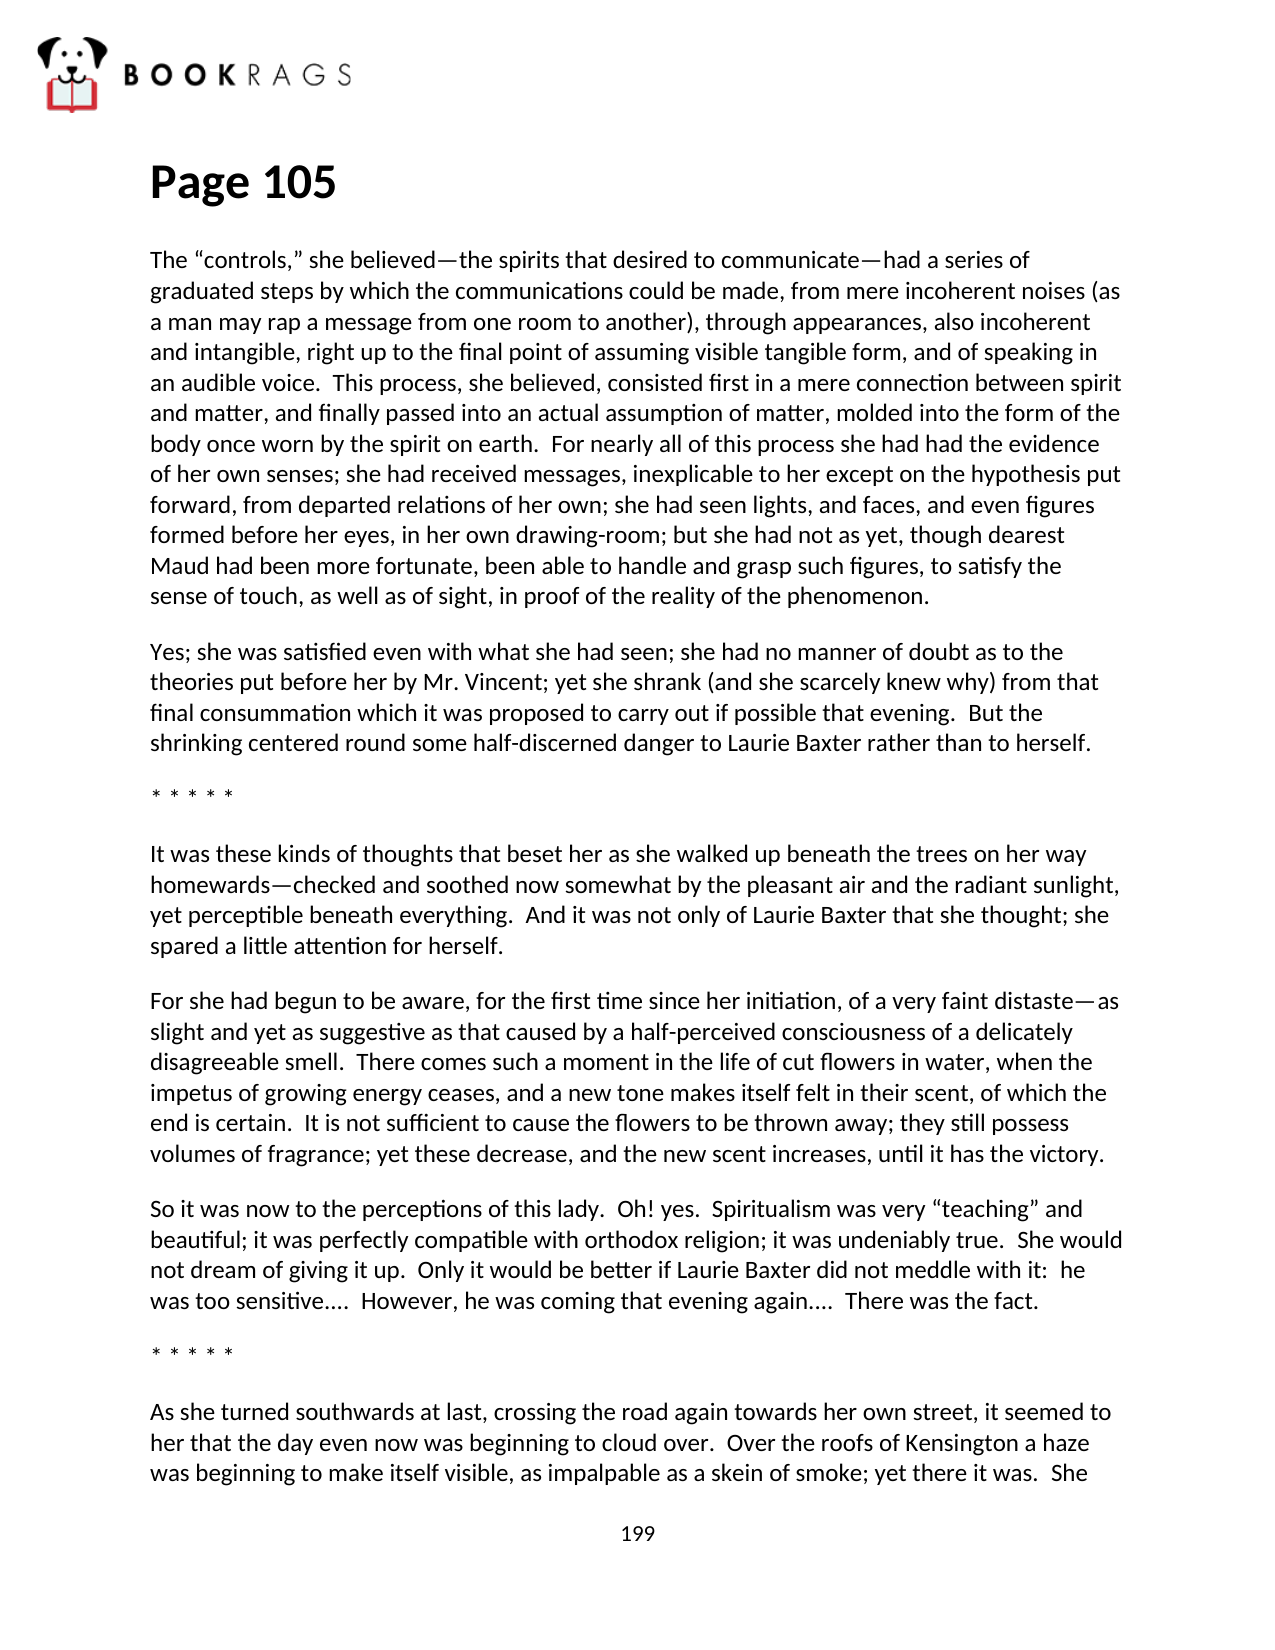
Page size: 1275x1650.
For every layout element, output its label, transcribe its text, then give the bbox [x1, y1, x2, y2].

picture [37, 37, 351, 113]
text Yes; she was satisfied even with what she had seen; she had no manner of doubt as to the theories put before her by Mr. Vincent; yet she shrank (and she scarcely knew why) from that final consummation which it was proposed to carry out if possible that evening. But the shrinking centered round some half-discerned danger to Laurie Baxter rather than to herself. [150, 636, 1125, 758]
text The “controls,” she believed—­the spirits that desired to communicate—­had a series of graduated steps by which the communications could be made, from mere incoherent noises (as a man may rap a message from one room to another), through appearances, also incoherent and intangible, right up to the final point of assuming visible tangible form, and of speaking in an audible voice. This process, she believed, consisted first in a mere connection between spirit and matter, and finally passed into an actual assumption of matter, molded into the form of the body once worn by the spirit on earth. For nearly all of this process she had had the evidence of her own senses; she had received messages, inexplicable to her except on the hypothesis put forward, from departed relations of her own; she had seen lights, and faces, and even figures formed before her eyes, in her own drawing-room; but she had not as yet, though dearest Maud had been more fortunate, been able to handle and grasp such figures, to satisfy the sense of touch, as well as of sight, in proof of the reality of the phenomenon. [150, 244, 1125, 611]
text So it was now to the perceptions of this lady. Oh! yes. Spiritualism was very “teaching” and beautiful; it was perfectly compatible with orthodox religion; it was undeniably true. She would not dream of giving it up. Only it would be better if Laurie Baxter did not meddle with it: he was too sensitive.... However, he was coming that evening again.... There was the fact. [150, 1194, 1125, 1316]
text For she had begun to be aware, for the first time since her initiation, of a very faint distaste—­as slight and yet as suggestive as that caused by a half-perceived consciousness of a delicately disagreeable smell. There comes such a moment in the life of cut flowers in water, when the impetus of growing energy ceases, and a new tone makes itself felt in their scent, of which the end is certain. It is not sufficient to cause the flowers to be thrown away; they still possess volumes of fragrance; yet these decrease, and the new scent increases, until it has the victory. [150, 986, 1125, 1169]
text * * * * * [150, 783, 1125, 813]
text * * * * * [150, 1341, 1125, 1371]
text Page 105 [150, 150, 1125, 211]
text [150, 1396, 1125, 1488]
text It was these kinds of thoughts that beset her as she walked up beneath the trees on her way homewards—­checked and soothed now somewhat by the pleasant air and the radiant sunlight, yet perceptible beneath everything. And it was not only of Laurie Baxter that she thought; she spared a little attention for herself. [150, 838, 1125, 961]
